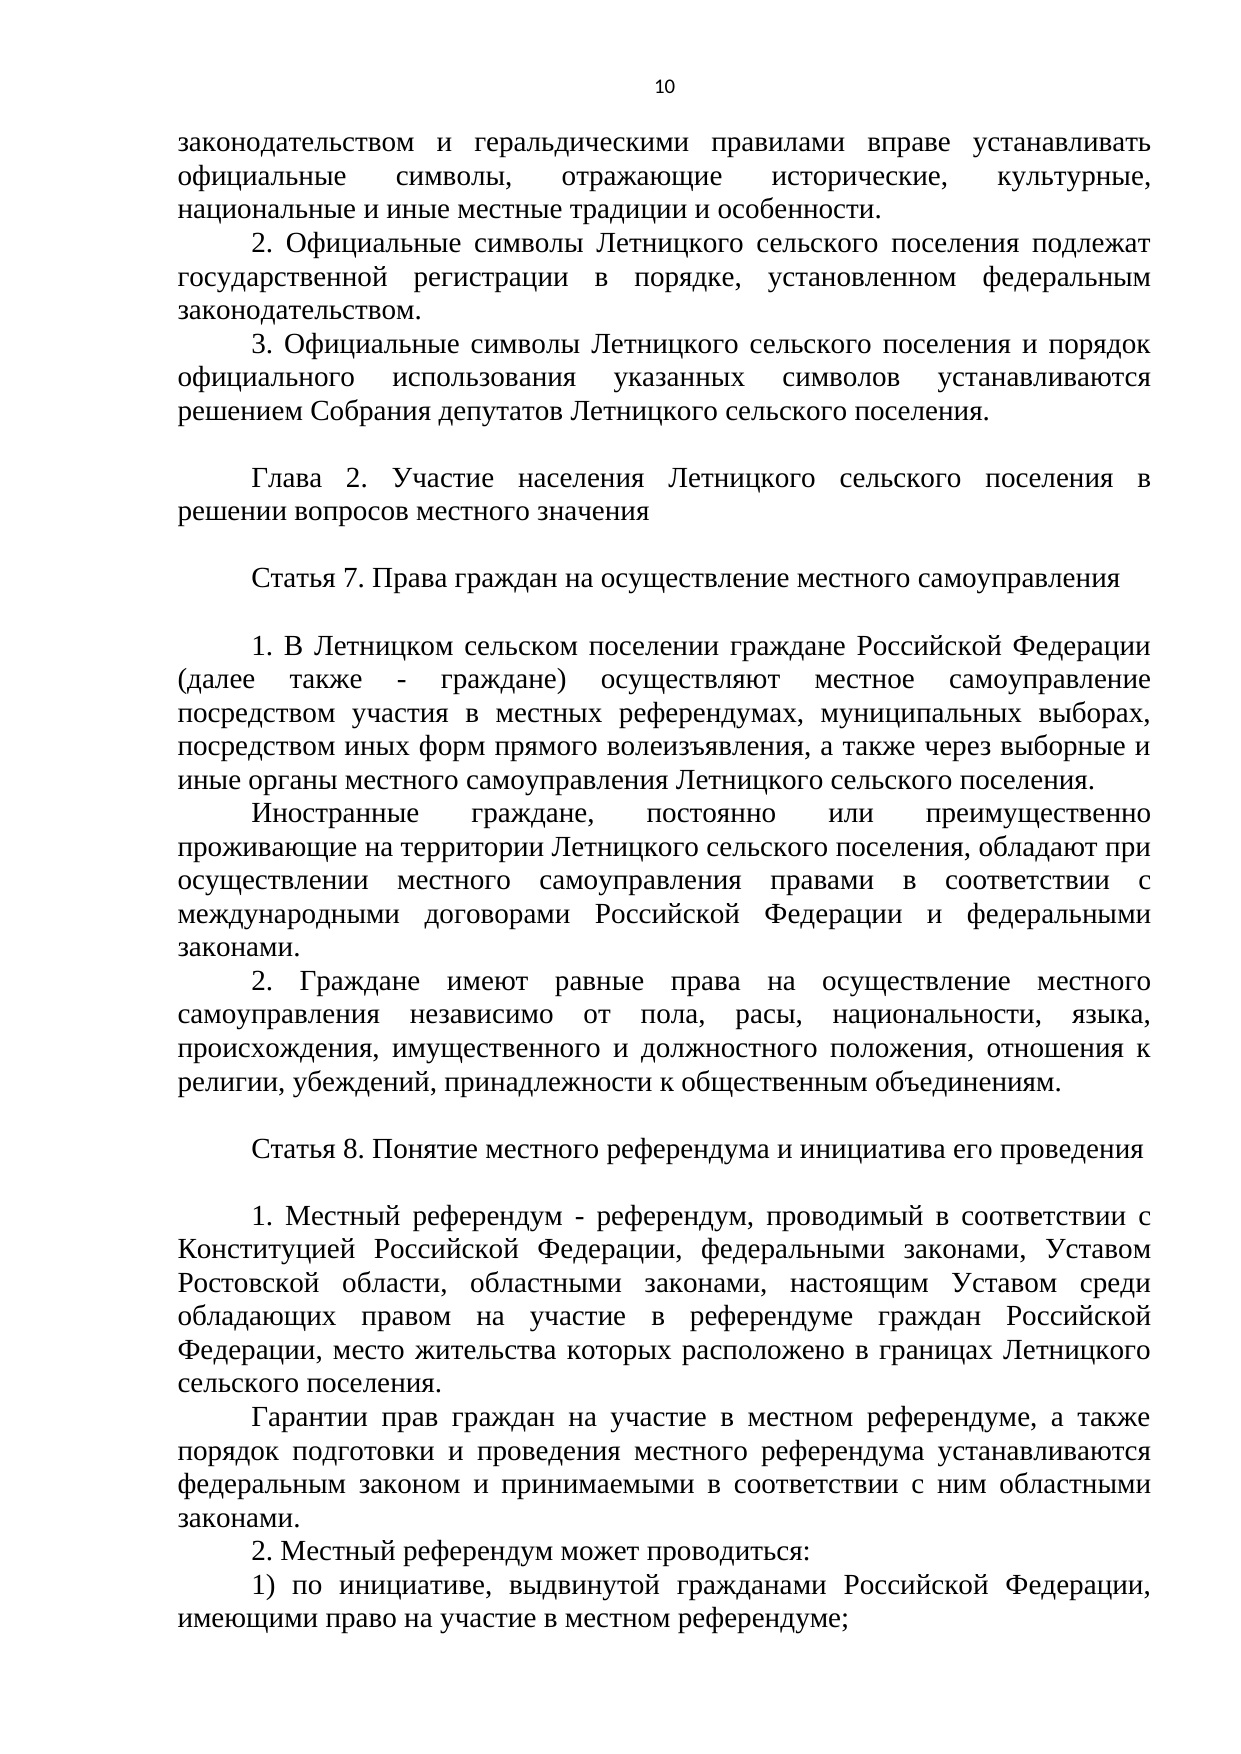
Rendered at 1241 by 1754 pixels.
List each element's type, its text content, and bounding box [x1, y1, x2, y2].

text 2. Официальные символы Летницкого сельского поселения подлежат государственной регистрации в порядке, установленном федеральным законодательством. [177, 225, 1152, 326]
text 2. Местный референдум может проводиться: [177, 1533, 1152, 1567]
text 3. Официальные символы Летницкого сельского поселения и порядок официального использования указанных символов устанавливаются решением Собрания депутатов Летницкого сельского поселения. [177, 326, 1152, 426]
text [177, 124, 1152, 225]
text 1. В Летницком сельском поселении граждане Российской Федерации (далее также - граждане) осуществляют местное самоуправление посредством участия в местных референдумах, муниципальных выборах, посредством иных форм прямого волеизъявления, а также через выборные и иные органы местного самоуправления Летницкого сельского поселения. [177, 628, 1152, 795]
text Глава 2. Участие населения Летницкого сельского поселения в решении вопросов местного значения [177, 460, 1152, 527]
text Статья 8. Понятие местного референдума и инициатива его проведения [177, 1131, 1152, 1164]
text 2. Граждане имеют равные права на осуществление местного самоуправления независимо от пола, расы, национальности, языка, происхождения, имущественного и должностного положения, отношения к религии, убеждений, принадлежности к общественным объединениям. [177, 963, 1152, 1097]
text 1) по инициативе, выдвинутой гражданами Российской Федерации, имеющими право на участие в местном референдуме; [177, 1567, 1152, 1634]
text Иностранные граждане, постоянно или преимущественно проживающие на территории Летницкого сельского поселения, обладают при осуществлении местного самоуправления правами в соответствии с международными договорами Российской Федерации и федеральными законами. [177, 795, 1152, 963]
text Гарантии прав граждан на участие в местном референдуме, а также порядок подготовки и проведения местного референдума устанавливаются федеральным законом и принимаемыми в соответствии с ним областными законами. [177, 1399, 1152, 1533]
text 1. Местный референдум - референдум, проводимый в соответствии с Конституцией Российской Федерации, федеральными законами, Уставом Ростовской области, областными законами, настоящим Уставом среди обладающих правом на участие в референдуме граждан Российской Федерации, место жительства которых расположено в границах Летницкого сельского поселения. [177, 1198, 1152, 1399]
text Статья 7. Права граждан на осуществление местного самоуправления [177, 561, 1152, 594]
